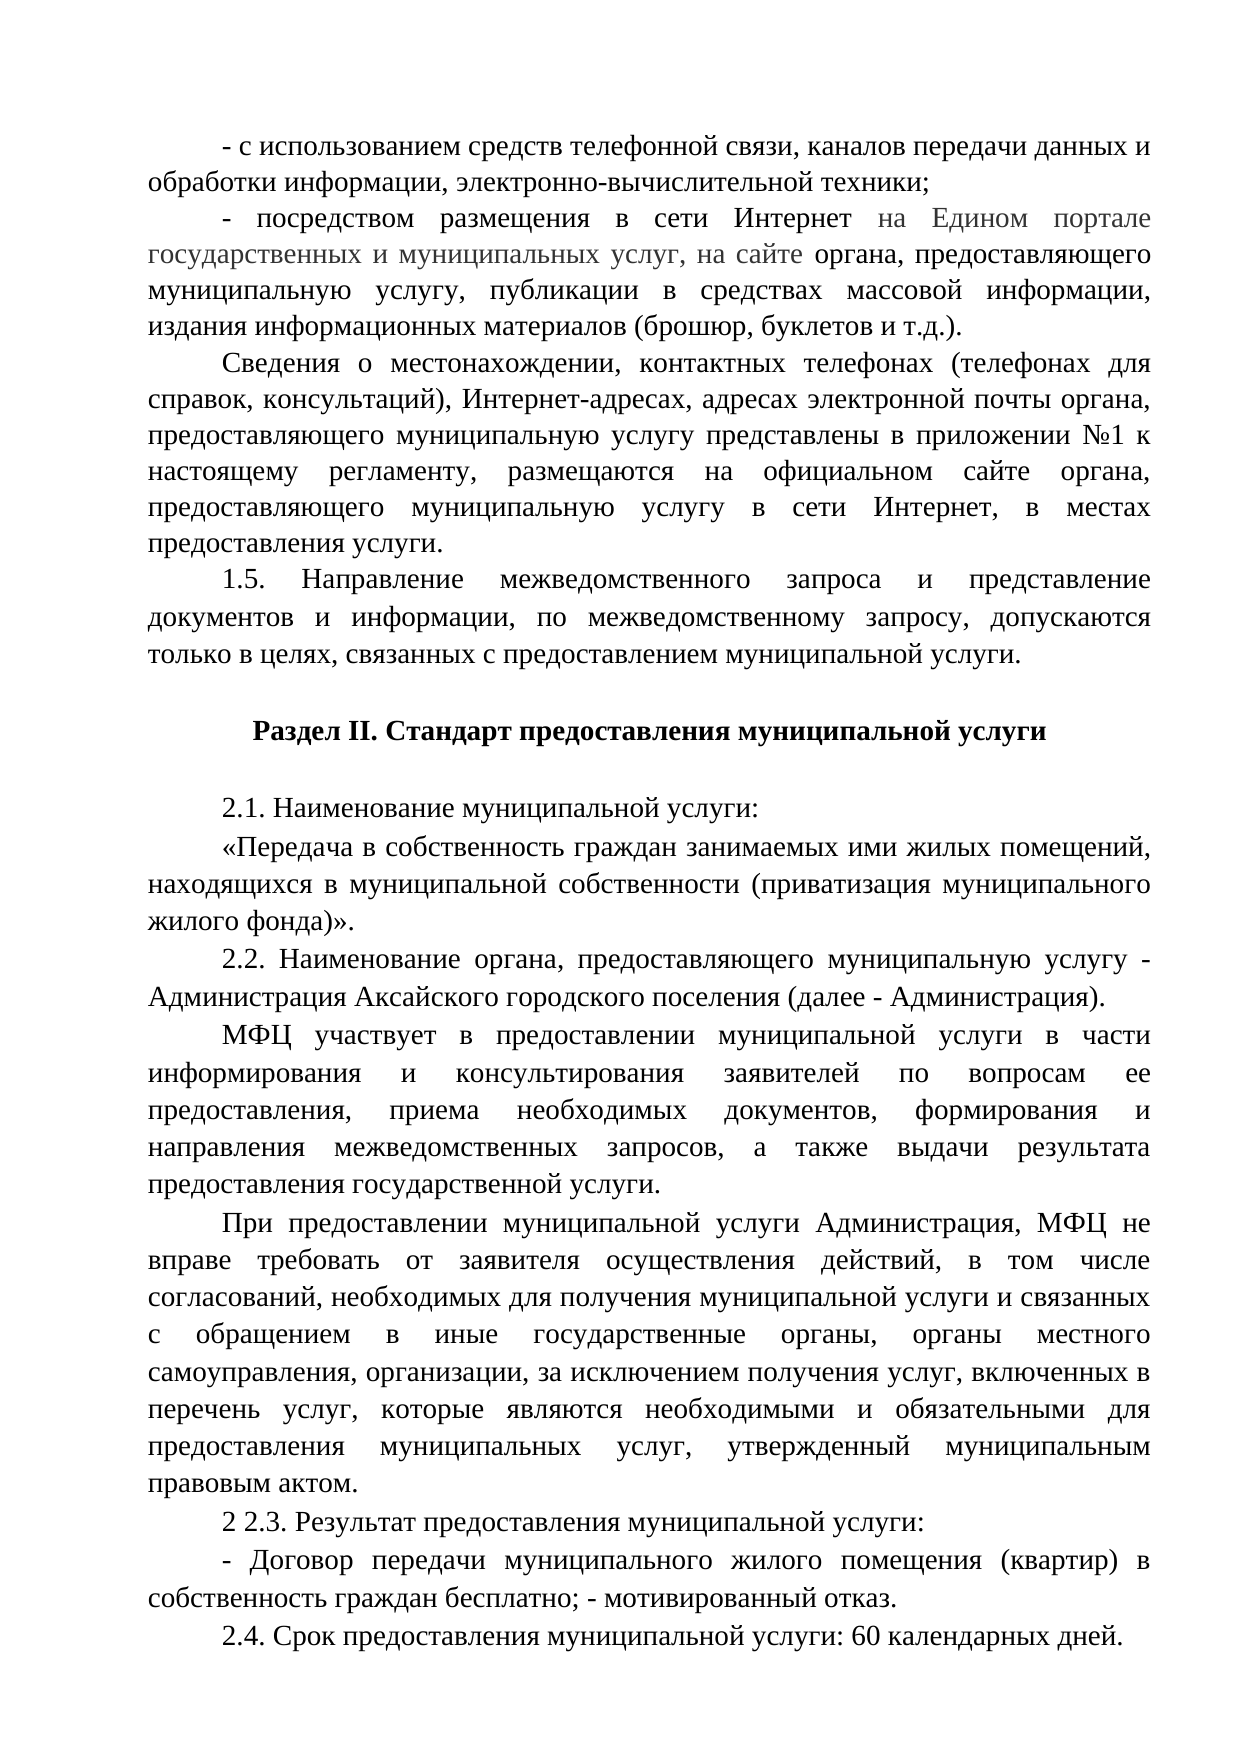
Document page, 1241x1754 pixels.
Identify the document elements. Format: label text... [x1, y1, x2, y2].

text 2.1. Наименование муниципальной услуги: [148, 790, 1152, 823]
text 1.5. Направление межведомственного запроса и представление документов и информации, по межведомственному запросу, допускаются только в целях, связанных с предоставлением муниципальной услуги. [148, 562, 1152, 669]
text МФЦ участвует в предоставлении муниципальной услуги в части информирования и консультирования заявителей по вопросам ее предоставления, приема необходимых документов, формирования и направления межведомственных запросов, а также выдачи результата предоставления государственной услуги. [148, 1017, 1152, 1200]
text - с использованием средств телефонной связи, каналов передачи данных и обработки информации, электронно-вычислительной техники; [148, 128, 1152, 197]
text - посредством размещения в сети Интернет на Едином портале государственных и муниципальных услуг, на сайте органа, предоставляющего муниципальную услугу, публикации в средствах массовой информации, издания информационных материалов (брошюр, буклетов и т.д.). [148, 200, 1152, 342]
text «Передача в собственность граждан занимаемых ими жилых помещений, находящихся в муниципальной собственности (приватизация муниципального жилого фонда)». [148, 829, 1152, 937]
text Раздел II. Стандарт предоставления муниципальной услуги [148, 713, 1152, 747]
text Сведения о местонахождении, контактных телефонах (телефонах для справок, консультаций), Интернет-адресах, адресах электронной почты органа, предоставляющего муниципальную услугу представлены в приложении №1 к настоящему регламенту, размещаются на официальном сайте органа, предоставляющего муниципальную услугу в сети Интернет, в местах предоставления услуги. [148, 345, 1152, 559]
text - Договор передачи муниципального жилого помещения (квартир) в собственность граждан бесплатно; - мотивированный отказ. [148, 1542, 1152, 1613]
text При предоставлении муниципальной услуги Администрация, МФЦ не вправе требовать от заявителя осуществления действий, в том числе согласований, необходимых для получения муниципальной услуги и связанных с обращением в иные государственные органы, органы местного самоуправления, организации, за исключением получения услуг, включенных в перечень услуг, которые являются необходимыми и обязательными для предоставления муниципальных услуг, утвержденный муниципальным правовым актом. [148, 1205, 1152, 1499]
text 2.2. Наименование органа, предоставляющего муниципальную услугу -Администрация Аксайского городского поселения (далее - Администрация). [148, 942, 1152, 1012]
text 2.4. Срок предоставления муниципальной услуги: 60 календарных дней. [148, 1618, 1152, 1652]
text 2 2.3. Результат предоставления муниципальной услуги: [148, 1504, 1152, 1537]
